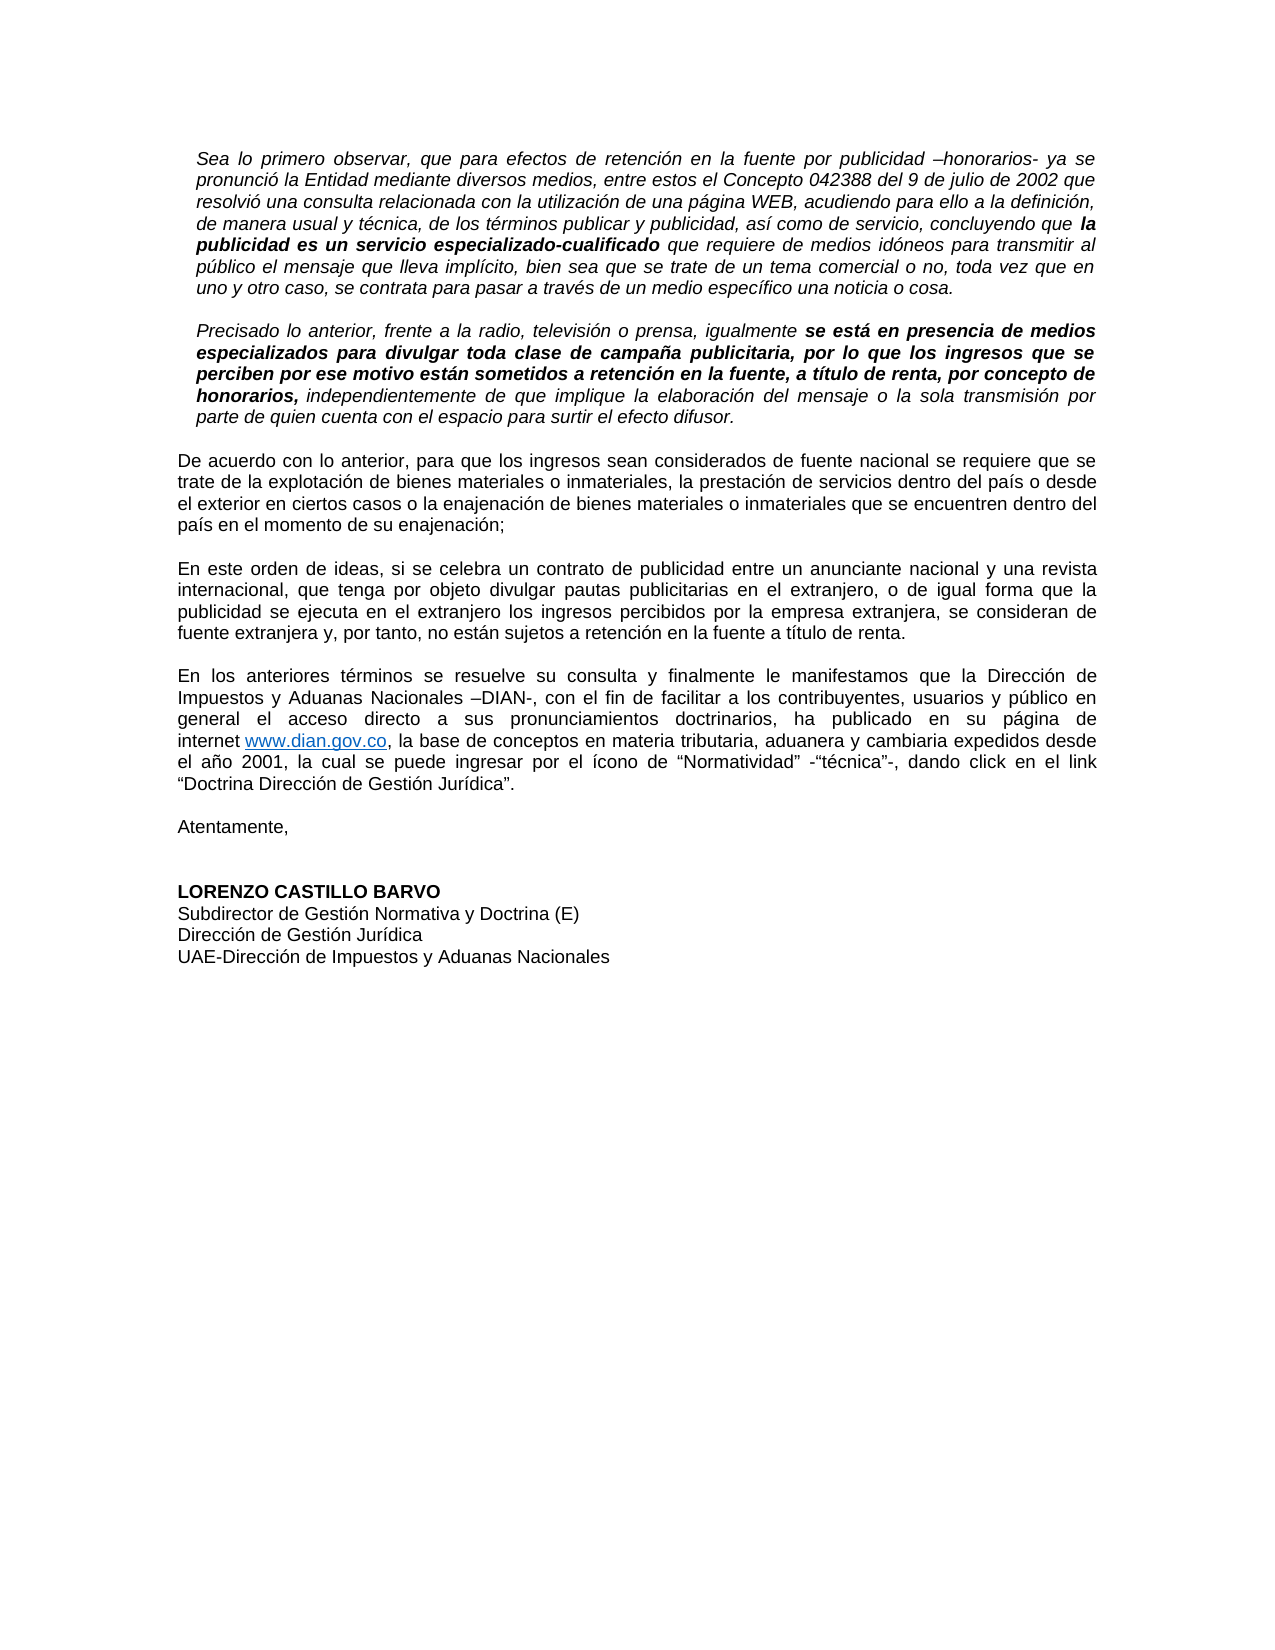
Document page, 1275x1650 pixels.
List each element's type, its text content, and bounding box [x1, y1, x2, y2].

text Sea lo primero observar, que para efectos de retención en la fuente por publicidad –honorarios- ya se pronunció la Entidad mediante diversos medios, entre estos el Concepto 042388 del 9 de julio de 2002 que resolvió una consulta relacionada con la utilización de una página WEB, acudiendo para ello a la definición, de manera usual y técnica, de los términos publicar y publicidad, así como de servicio, concluyendo que la publicidad es un servicio especializado-cualificado que requiere de medios idóneos para transmitir al público el mensaje que lleva implícito, bien sea que se trate de un tema comercial o no, toda vez que en uno y otro caso, se contrata para pasar a través de un medio específico una noticia o cosa. [196, 148, 1098, 298]
text Atentamente, [177, 816, 1098, 838]
text En este orden de ideas, si se celebra un contrato de publicidad entre un anunciante nacional y una revista internacional, que tenga por objeto divulgar pautas publicitarias en el extranjero, o de igual forma que la publicidad se ejecuta en el extranjero los ingresos percibidos por la empresa extranjera, se consideran de fuente extranjera y, por tanto, no están sujetos a retención en la fuente a título de renta. [177, 557, 1098, 643]
text De acuerdo con lo anterior, para que los ingresos sean considerados de fuente nacional se requiere que se trate de la explotación de bienes materiales o inmateriales, la prestación de servicios dentro del país o desde el exterior en ciertos casos o la enajenación de bienes materiales o inmateriales que se encuentren dentro del país en el momento de su enajenación; [177, 449, 1098, 536]
text UAE-Dirección de Impuestos y Aduanas Nacionales [177, 945, 1098, 967]
text LORENZO CASTILLO BARVO [177, 881, 1098, 902]
text Precisado lo anterior, frente a la radio, televisión o prensa, igualmente se está en presencia de medios especializados para divulgar toda clase de campaña publicitaria, por lo que los ingresos que se perciben por ese motivo están sometidos a retención en la fuente, a título de renta, por concepto de honorarios, independientemente de que implique la elaboración del mensaje o la sola transmisión por parte de quien cuenta con el espacio para surtir el efecto difusor. [196, 320, 1098, 428]
text En los anteriores términos se resuelve su consulta y finalmente le manifestamos que la Dirección de Impuestos y Aduanas Nacionales –DIAN-, con el fin de facilitar a los contribuyentes, usuarios y público en general el acceso directo a sus pronunciamientos doctrinarios, ha publicado en su página de internet www.dian.gov.co, la base de conceptos en materia tributaria, aduanera y cambiaria expedidos desde el año 2001, la cual se puede ingresar por el ícono de “Normatividad” -“técnica”-, dando click en el link “Doctrina Dirección de Gestión Jurídica”. [177, 665, 1098, 794]
text Dirección de Gestión Jurídica [177, 924, 1098, 945]
text Subdirector de Gestión Normativa y Doctrina (E) [177, 902, 1098, 924]
